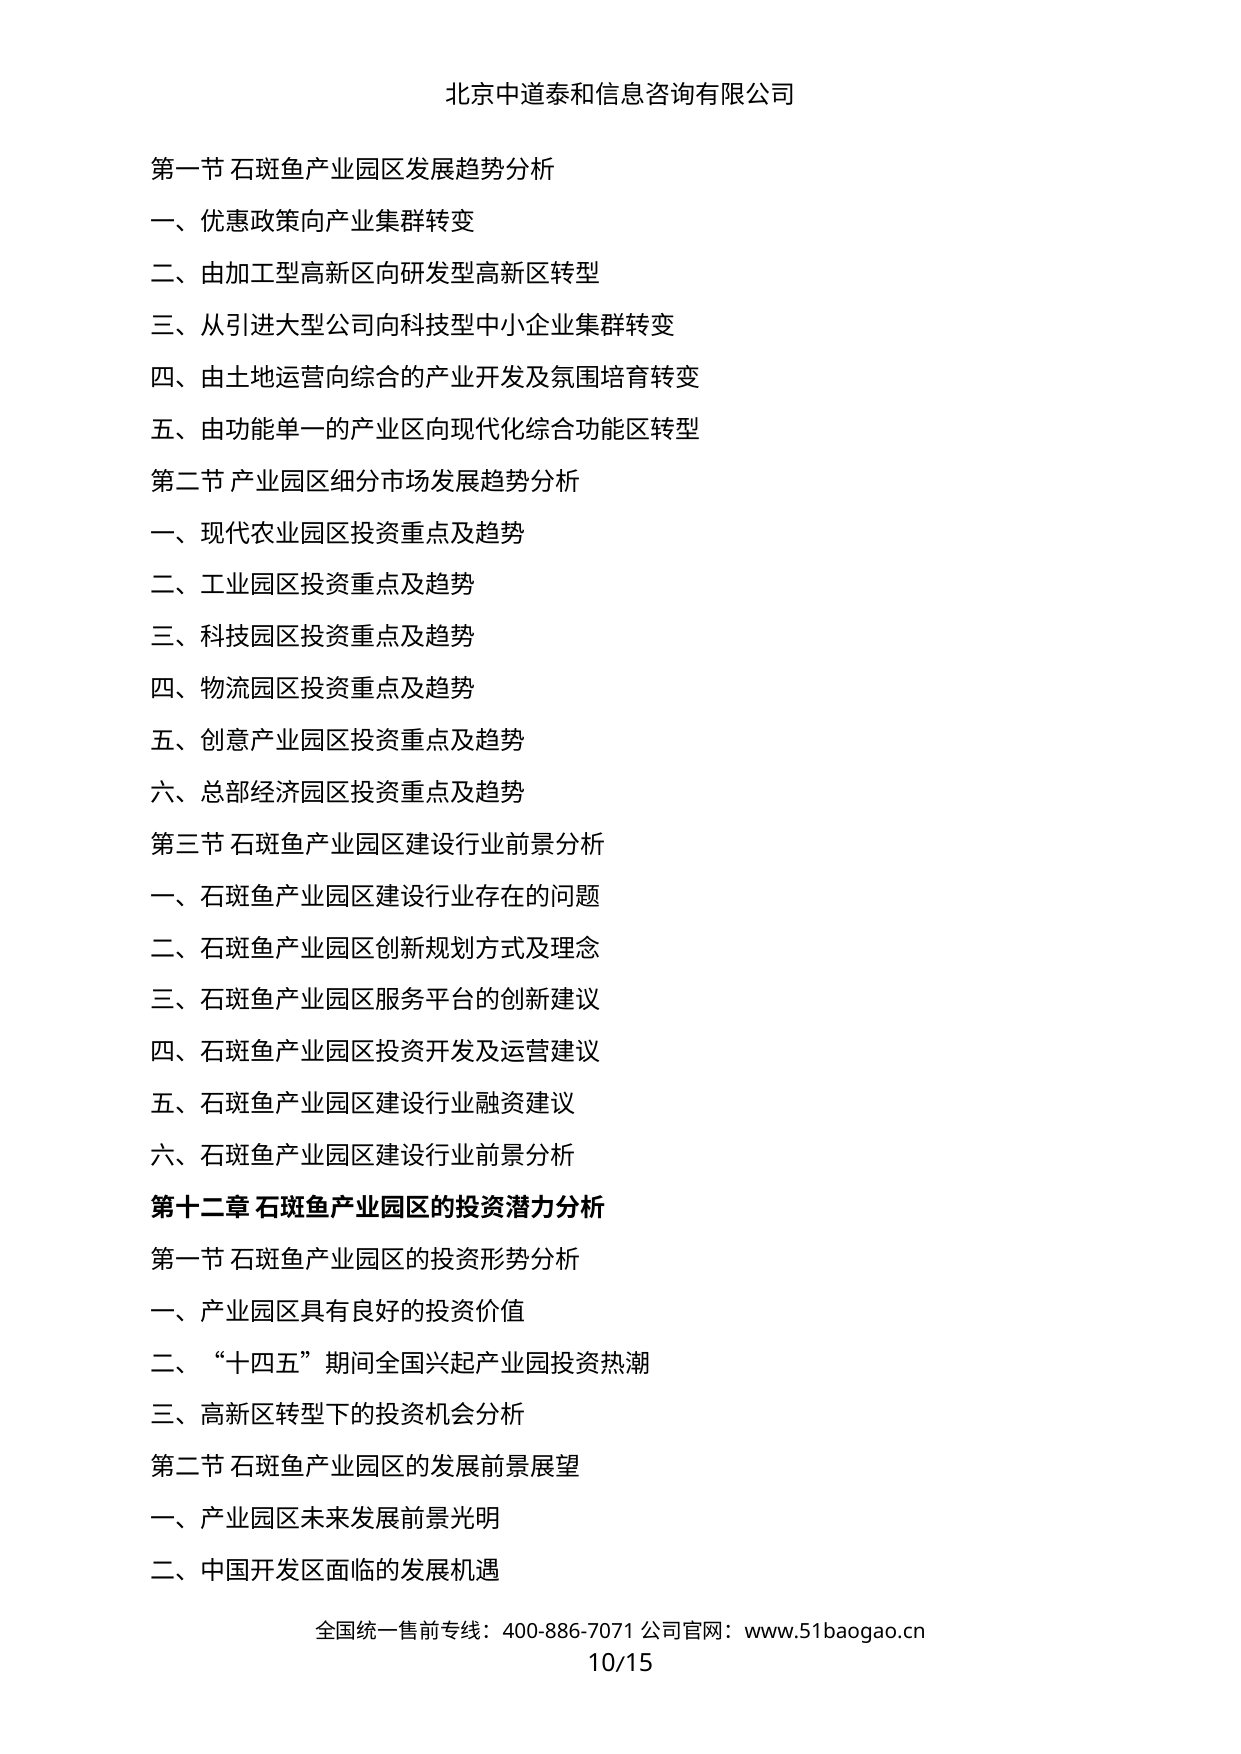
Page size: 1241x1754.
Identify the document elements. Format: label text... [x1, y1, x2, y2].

text 一、产业园区未来发展前景光明 [150, 1499, 1090, 1535]
text 第三节 石斑鱼产业园区建设行业前景分析 [150, 824, 1090, 861]
text 一、现代农业园区投资重点及趋势 [150, 513, 1090, 549]
text 五、石斑鱼产业园区建设行业融资建议 [150, 1084, 1090, 1120]
text 三、高新区转型下的投资机会分析 [150, 1395, 1090, 1431]
text 一、优惠政策向产业集群转变 [150, 202, 1090, 238]
text 五、由功能单一的产业区向现代化综合功能区转型 [150, 409, 1090, 446]
text 第一节 石斑鱼产业园区发展趋势分析 [150, 150, 1090, 186]
text 第二节 石斑鱼产业园区的发展前景展望 [150, 1447, 1090, 1483]
text 第十二章 石斑鱼产业园区的投资潜力分析 [150, 1187, 1090, 1224]
text 三、石斑鱼产业园区服务平台的创新建议 [150, 980, 1090, 1016]
text 四、石斑鱼产业园区投资开发及运营建议 [150, 1032, 1090, 1068]
text 二、石斑鱼产业园区创新规划方式及理念 [150, 928, 1090, 964]
text 二、由加工型高新区向研发型高新区转型 [150, 254, 1090, 290]
text 四、物流园区投资重点及趋势 [150, 669, 1090, 705]
text 四、由土地运营向综合的产业开发及氛围培育转变 [150, 357, 1090, 394]
text 六、总部经济园区投资重点及趋势 [150, 772, 1090, 809]
text 一、石斑鱼产业园区建设行业存在的问题 [150, 876, 1090, 912]
text 三、从引进大型公司向科技型中小企业集群转变 [150, 306, 1090, 342]
text 五、创意产业园区投资重点及趋势 [150, 721, 1090, 757]
text 第一节 石斑鱼产业园区的投资形势分析 [150, 1239, 1090, 1276]
text 一、产业园区具有良好的投资价值 [150, 1291, 1090, 1327]
text 第二节 产业园区细分市场发展趋势分析 [150, 461, 1090, 497]
text 六、石斑鱼产业园区建设行业前景分析 [150, 1136, 1090, 1172]
text 二、“十四五”期间全国兴起产业园投资热潮 [150, 1343, 1090, 1379]
text 三、科技园区投资重点及趋势 [150, 617, 1090, 653]
text 二、中国开发区面临的发展机遇 [150, 1551, 1090, 1587]
text 二、工业园区投资重点及趋势 [150, 565, 1090, 601]
